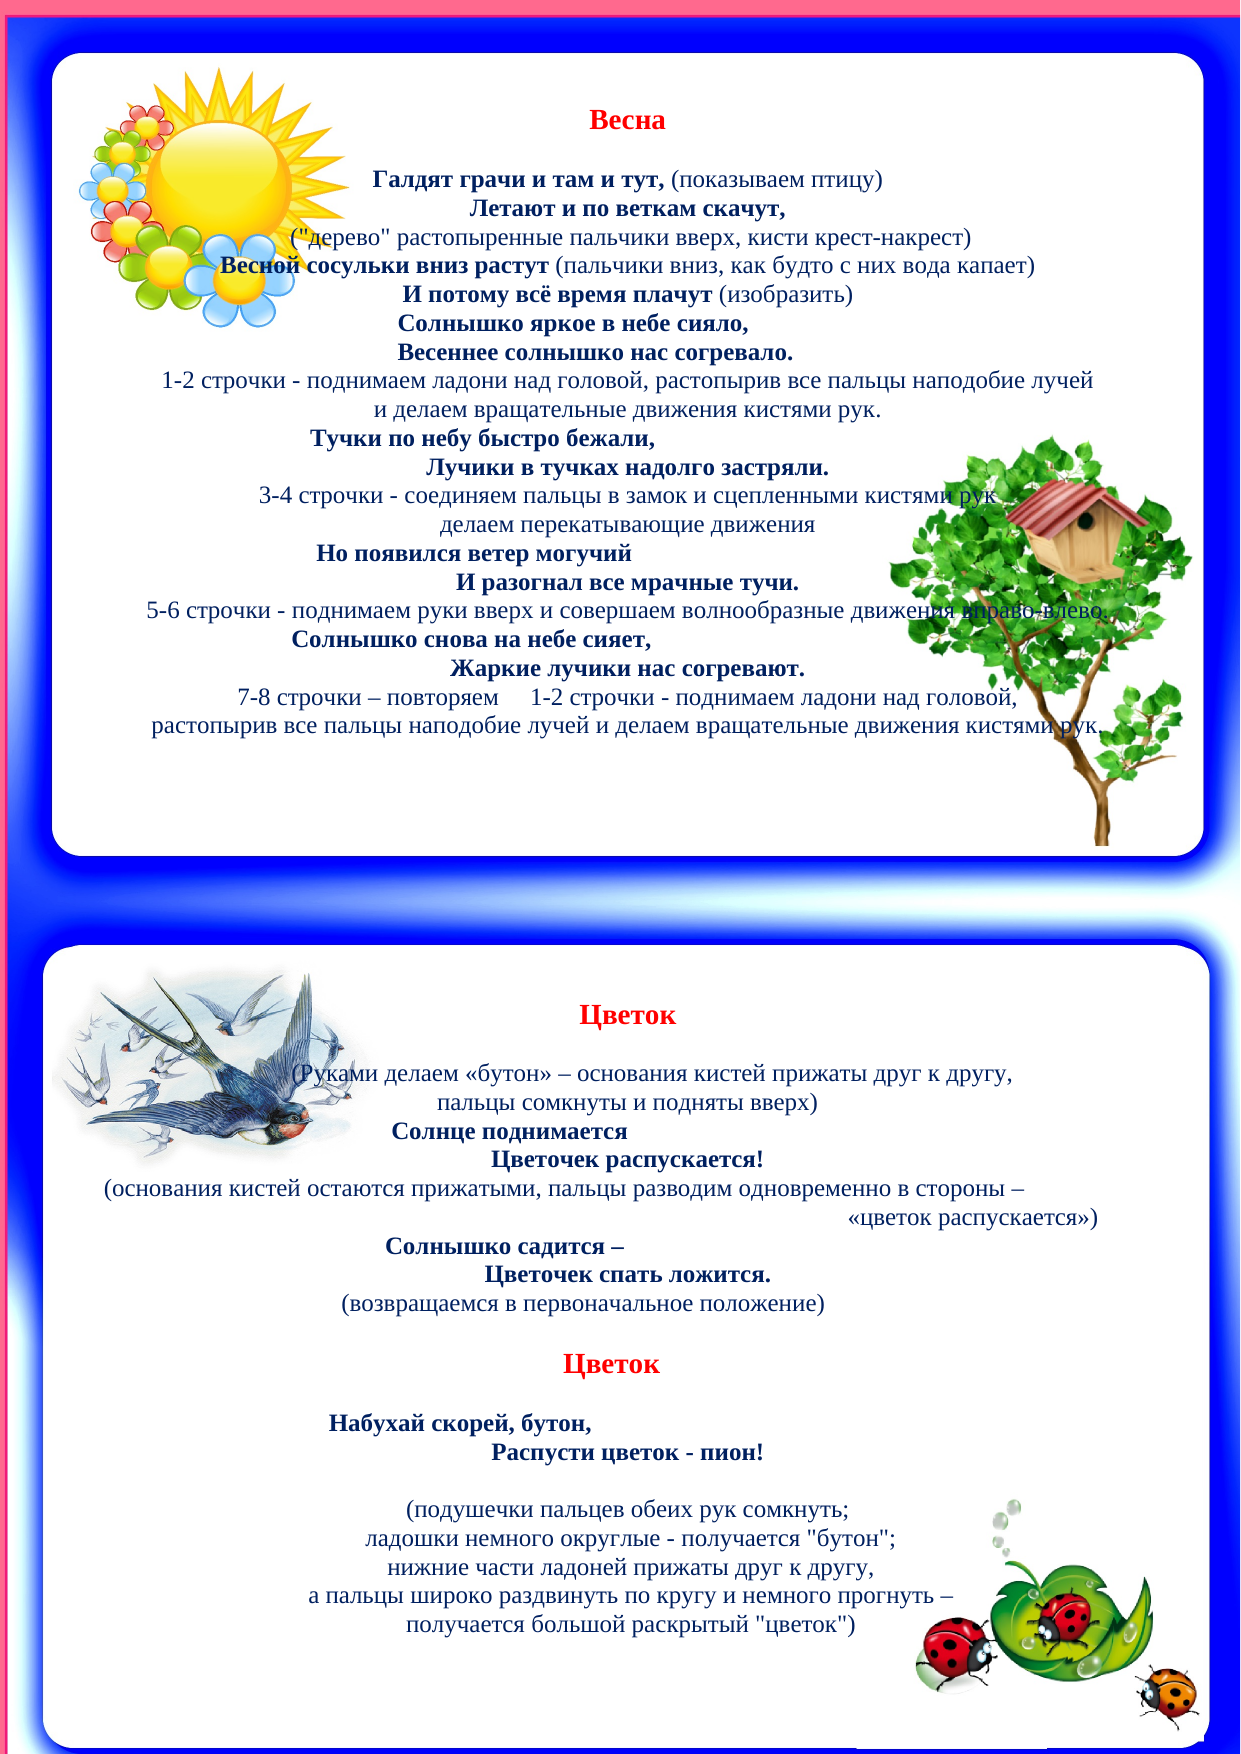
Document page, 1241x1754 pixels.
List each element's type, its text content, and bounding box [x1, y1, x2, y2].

text Летают и по веткам скачут, [103, 193, 1152, 222]
text Но появился ветер могучий [103, 538, 1152, 567]
text делаем перекатывающие движения [103, 509, 1152, 538]
text 7-8 строчки – повторяем 1-2 строчки - поднимаем ладони над головой, [103, 682, 1152, 710]
text Тучки по небу быстро бежали, [103, 423, 1152, 452]
text Лучики в тучках надолго застряли. [103, 452, 1152, 480]
text Цветок [103, 1346, 1152, 1379]
text а пальцы широко раздвинуть по кругу и немного прогнуть – [103, 1581, 1152, 1609]
text и делаем вращательные движения кистями рук. [103, 394, 1152, 423]
text Набухай скорей, бутон, [103, 1408, 1152, 1437]
text получается большой раскрытый "цветок") [103, 1609, 1152, 1638]
text Весной сосульки вниз растут (пальчики вниз, как будто с них вода капает) [103, 250, 1152, 279]
text (подушечки пальцев обеих рук сомкнуть; [103, 1494, 1152, 1523]
text Жаркие лучики нас согревают. [103, 653, 1152, 682]
picture [0, 0, 1241, 1754]
text (возвращаемся в первоначальное положение) [103, 1288, 1152, 1317]
text 3-4 строчки - соединяем пальцы в замок и сцепленными кистями рук [103, 480, 1152, 509]
text пальцы сомкнуты и подняты вверх) [103, 1087, 1152, 1116]
text Солнышко яркое в небе сияло, [103, 308, 1152, 337]
text Галдят грачи и там и тут, (показываем птицу) [103, 164, 1152, 193]
text И потому всё время плачут (изобразить) [103, 279, 1152, 308]
text Весеннее солнышко нас согревало. [103, 337, 1152, 365]
text Цветочек распускается! [103, 1144, 1152, 1173]
text Цветочек спать ложится. [103, 1259, 1152, 1288]
text 1-2 строчки - поднимаем ладони над головой, растопырив все пальцы наподобие лучей [103, 365, 1152, 394]
text Цветок [103, 997, 1152, 1058]
text И разогнал все мрачные тучи. [103, 567, 1152, 595]
text «цветок распускается») Солнышко садится – [103, 1202, 1152, 1259]
text нижние части ладоней прижаты друг к другу, [103, 1552, 1152, 1581]
text ладошки немного округлые - получается "бутон"; [103, 1523, 1152, 1552]
text (Руками делаем «бутон» – основания кистей прижаты друг к другу, [103, 1058, 1152, 1087]
text растопырив все пальцы наподобие лучей и делаем вращательные движения кистями рук. [103, 710, 1152, 739]
text Распусти цветок - пион! [103, 1437, 1152, 1466]
text (основания кистей остаются прижатыми, пальцы разводим одновременно в стороны – [103, 1173, 1152, 1202]
text Весна [103, 102, 1152, 135]
text ("дерево" растопыренные пальчики вверх, кисти крест-накрест) [103, 222, 1152, 250]
text 5-6 строчки - поднимаем руки вверх и совершаем волнообразные движения вправо-влево. [103, 595, 1152, 624]
text Солнце поднимается [103, 1116, 1152, 1144]
text Солнышко снова на небе сияет, [103, 624, 1152, 653]
